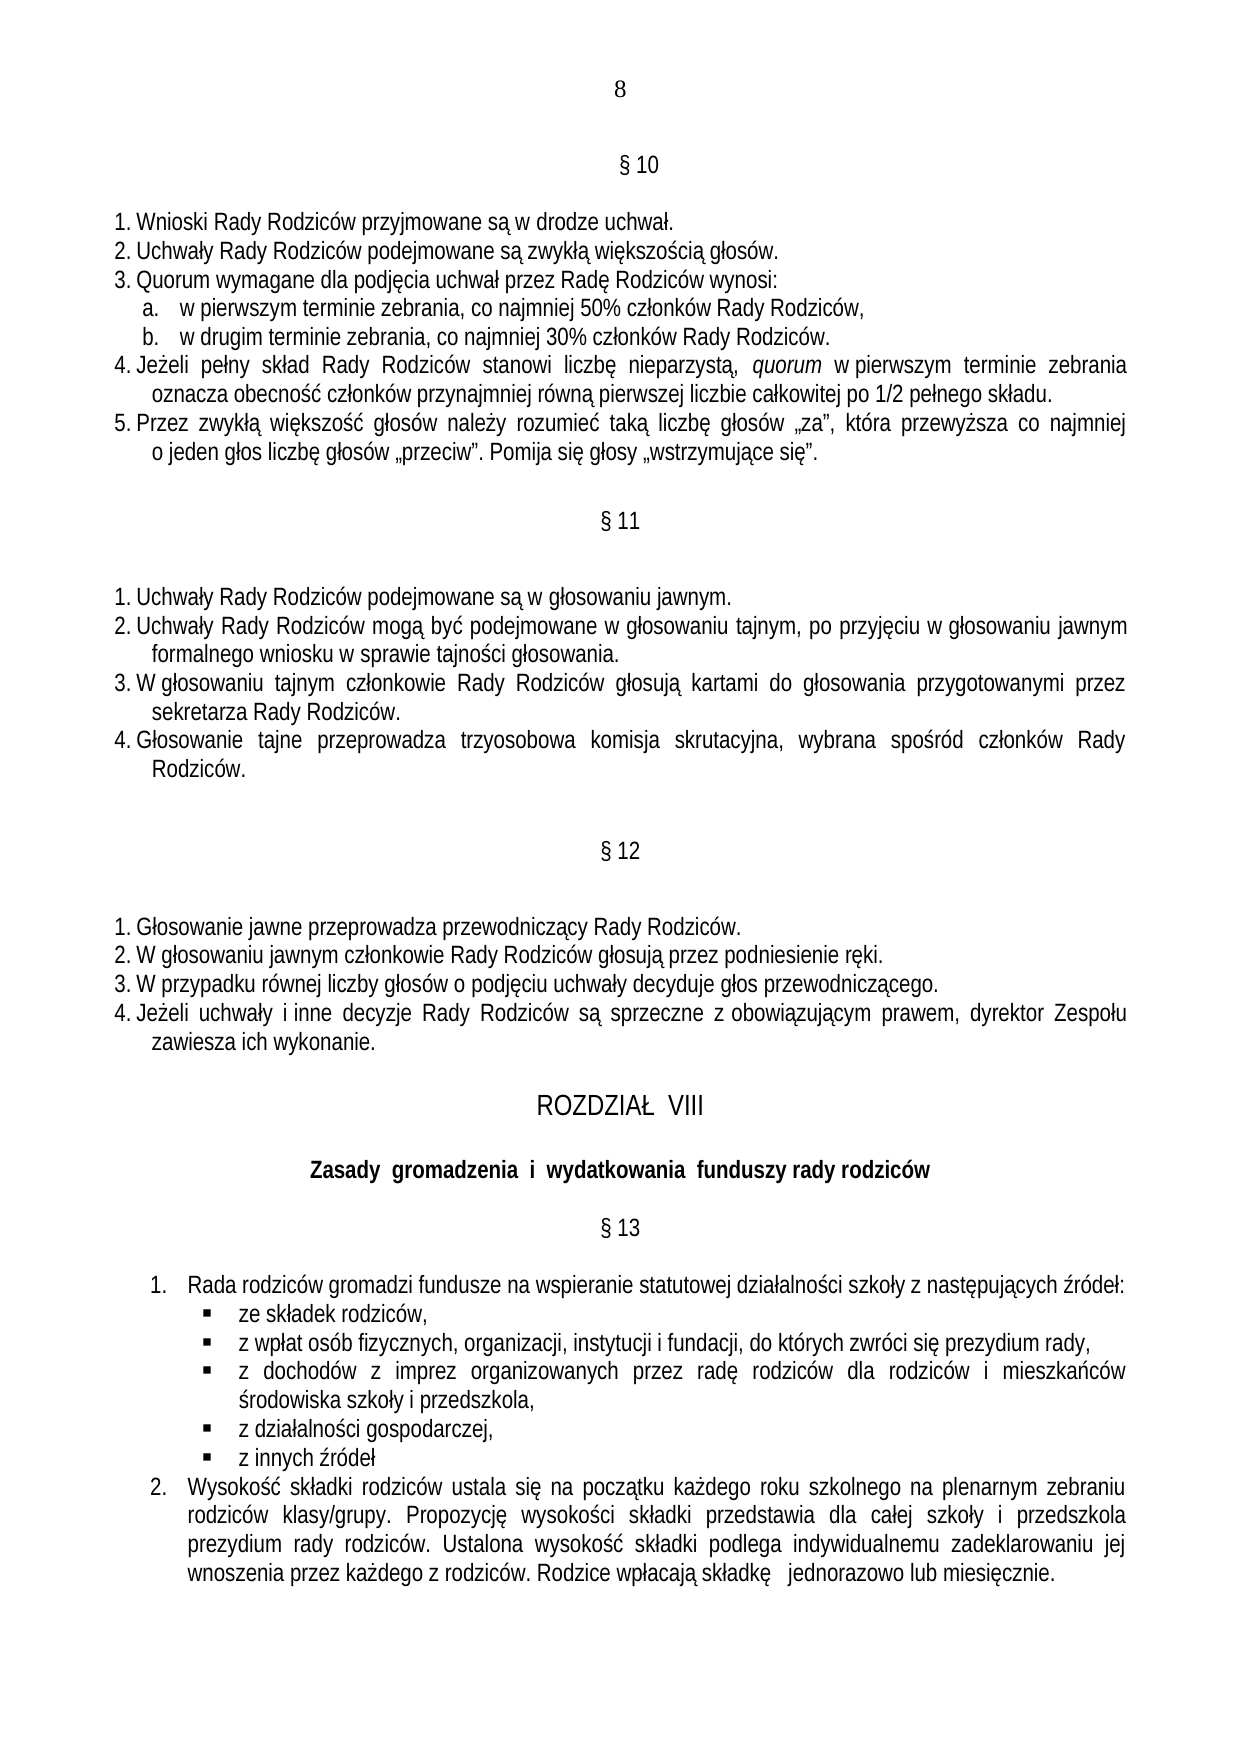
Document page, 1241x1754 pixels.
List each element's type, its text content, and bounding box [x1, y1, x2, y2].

list Uchwały Rady Rodziców podejmowane są zwykłą większością głosów. [114, 236, 1128, 264]
list W głosowaniu tajnym członkowie Rady Rodziców głosują kartami do głosowania przygotowanymi przez sekretarza Rady Rodziców. [114, 668, 1128, 725]
list Quorum wymagane dla podjęcia uchwał przez Radę Rodziców wynosi: [114, 264, 1128, 293]
text § 10 [150, 150, 1128, 179]
list Uchwały Rady Rodziców podejmowane są w głosowaniu jawnym. [114, 582, 1128, 611]
list Jeżeli pełny skład Rady Rodziców stanowi liczbę nieparzystą, quorum w pierwszym terminie zebrania oznacza obecność członków przynajmniej równą pierwszej liczbie całkowitej po 1/2 pełnego składu. [114, 351, 1128, 408]
text ROZDZIAŁ VIII [112, 1088, 1128, 1122]
list W przypadku równej liczby głosów o podjęciu uchwały decyduje głos przewodniczącego. [114, 969, 1128, 998]
list Głosowanie jawne przeprowadza przewodniczący Rady Rodziców. [114, 912, 1128, 941]
list Wysokość składki rodziców ustala się na początku każdego roku szkolnego na plenarnym zebraniu rodziców klasy/grupy. Propozycję wysokości składki przedstawia dla całej szkoły i przedszkola prezydium rady rodziców. Ustalona wysokość składki podlega indywidualnemu zadeklarowaniu jej wnoszenia przez każdego z rodziców. Rodzice wpłacają składkę jednorazowo lub miesięcznie. [150, 1472, 1128, 1586]
list Rada rodziców gromadzi fundusze na wspieranie statutowej działalności szkoły z następujących źródeł: [150, 1270, 1128, 1299]
list z dochodów z imprez organizowanych przez radę rodziców dla rodziców i mieszkańców środowiska szkoły i przedszkola, [201, 1356, 1128, 1414]
text § 13 [112, 1213, 1128, 1241]
list z działalności gospodarczej, [201, 1414, 1128, 1443]
list Uchwały Rady Rodziców mogą być podejmowane w głosowaniu tajnym, po przyjęciu w głosowaniu jawnym formalnego wniosku w sprawie tajności głosowania. [114, 611, 1128, 668]
list W głosowaniu jawnym członkowie Rady Rodziców głosują przez podniesienie ręki. [114, 941, 1128, 969]
list ze składek rodziców, [201, 1299, 1128, 1327]
list w pierwszym terminie zebrania, co najmniej 50% członków Rady Rodziców, [142, 293, 1128, 322]
list z innych źródeł [201, 1443, 1128, 1472]
list Przez zwykłą większość głosów należy rozumieć taką liczbę głosów „za”, która przewyższa co najmniej o jeden głos liczbę głosów „przeciw”. Pomija się głosy „wstrzymujące się”. [114, 408, 1128, 465]
list Wnioski Rady Rodziców przyjmowane są w drodze uchwał. [114, 207, 1128, 236]
list w drugim terminie zebrania, co najmniej 30% członków Rady Rodziców. [142, 322, 1128, 351]
text § 12 [112, 836, 1128, 865]
list Głosowanie tajne przeprowadza trzyosobowa komisja skrutacyjna, wybrana spośród członków Rady Rodziców. [114, 725, 1128, 782]
text Zasady gromadzenia i wydatkowania funduszy rady rodziców [112, 1155, 1128, 1184]
list z wpłat osób fizycznych, organizacji, instytucji i fundacji, do których zwróci się prezydium rady, [201, 1327, 1128, 1356]
text § 11 [112, 506, 1128, 535]
list Jeżeli uchwały i inne decyzje Rady Rodziców są sprzeczne z obowiązującym prawem, dyrektor Zespołu zawiesza ich wykonanie. [114, 998, 1128, 1055]
